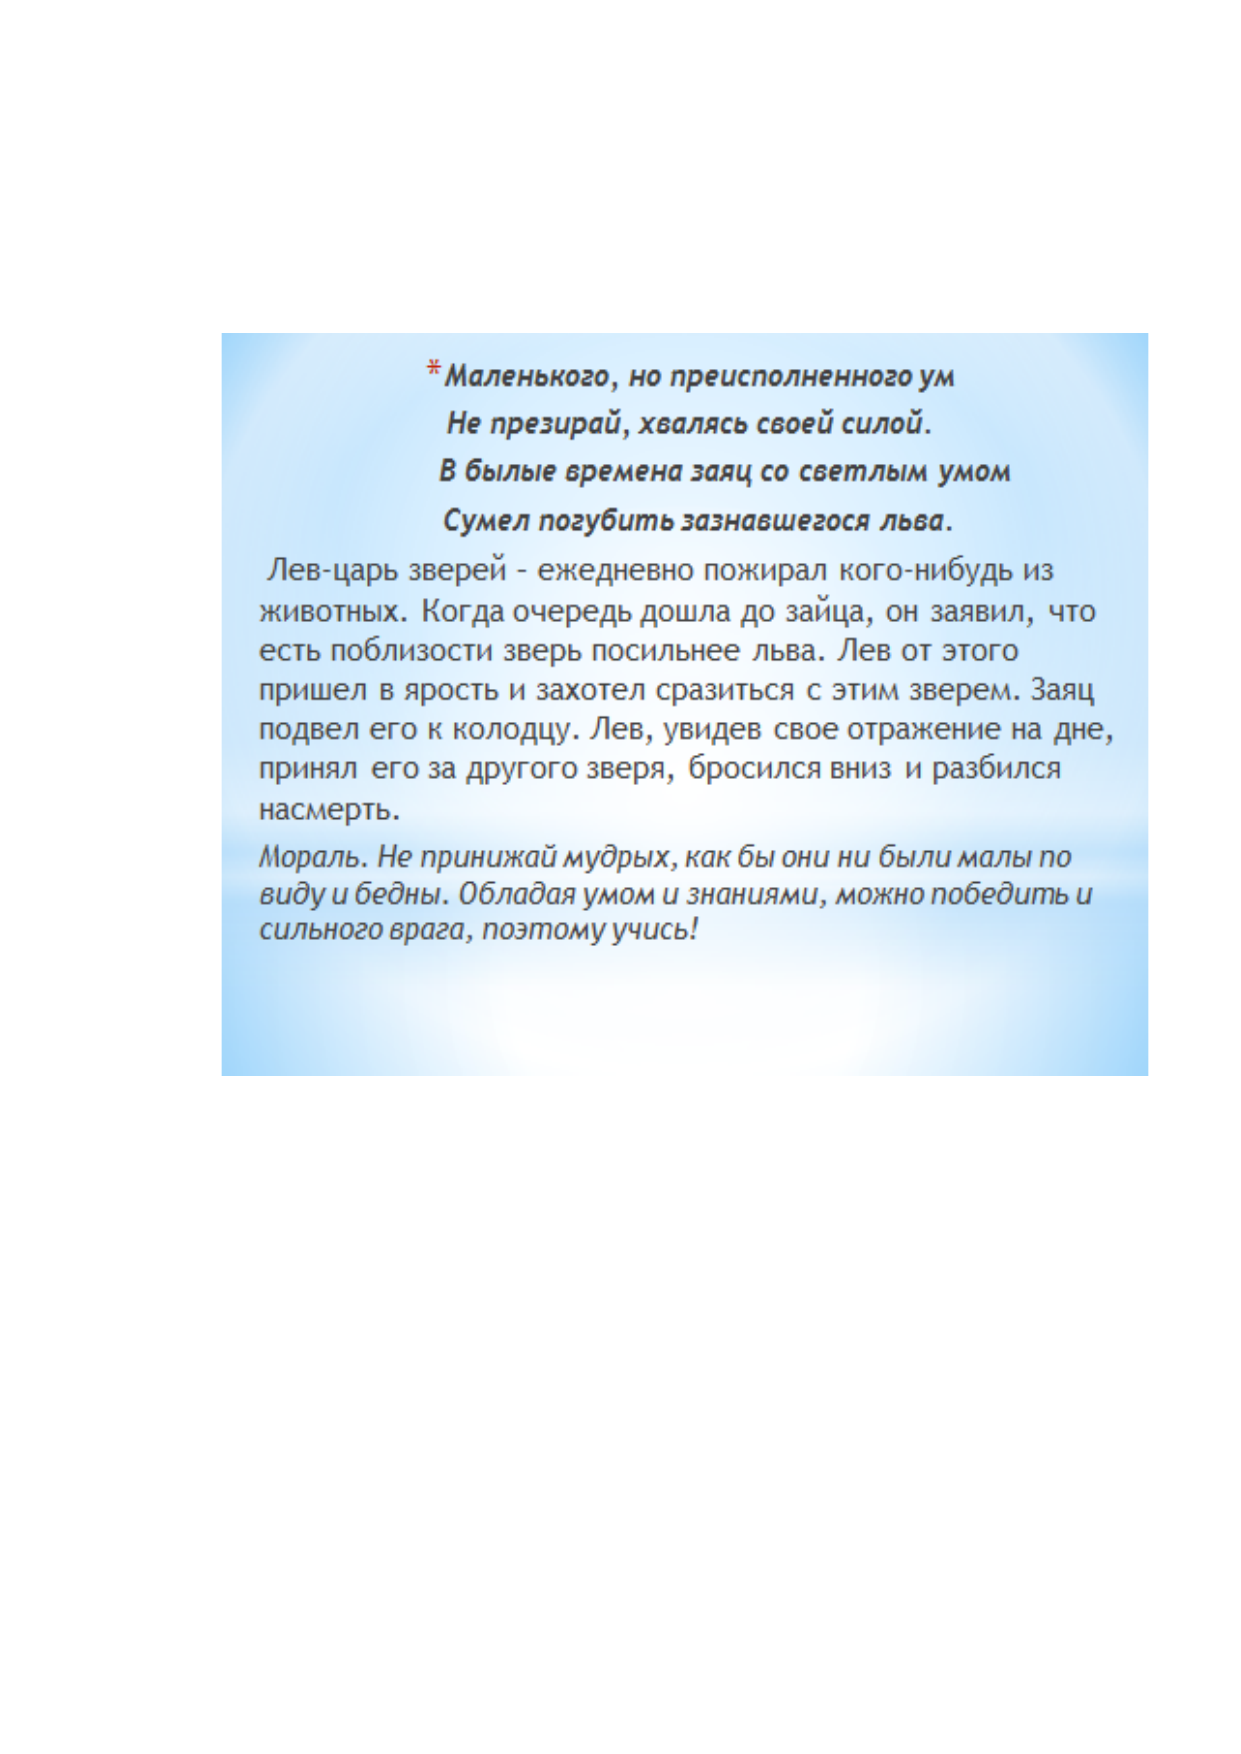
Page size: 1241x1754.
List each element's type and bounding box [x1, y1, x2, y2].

picture [221, 333, 1149, 1076]
